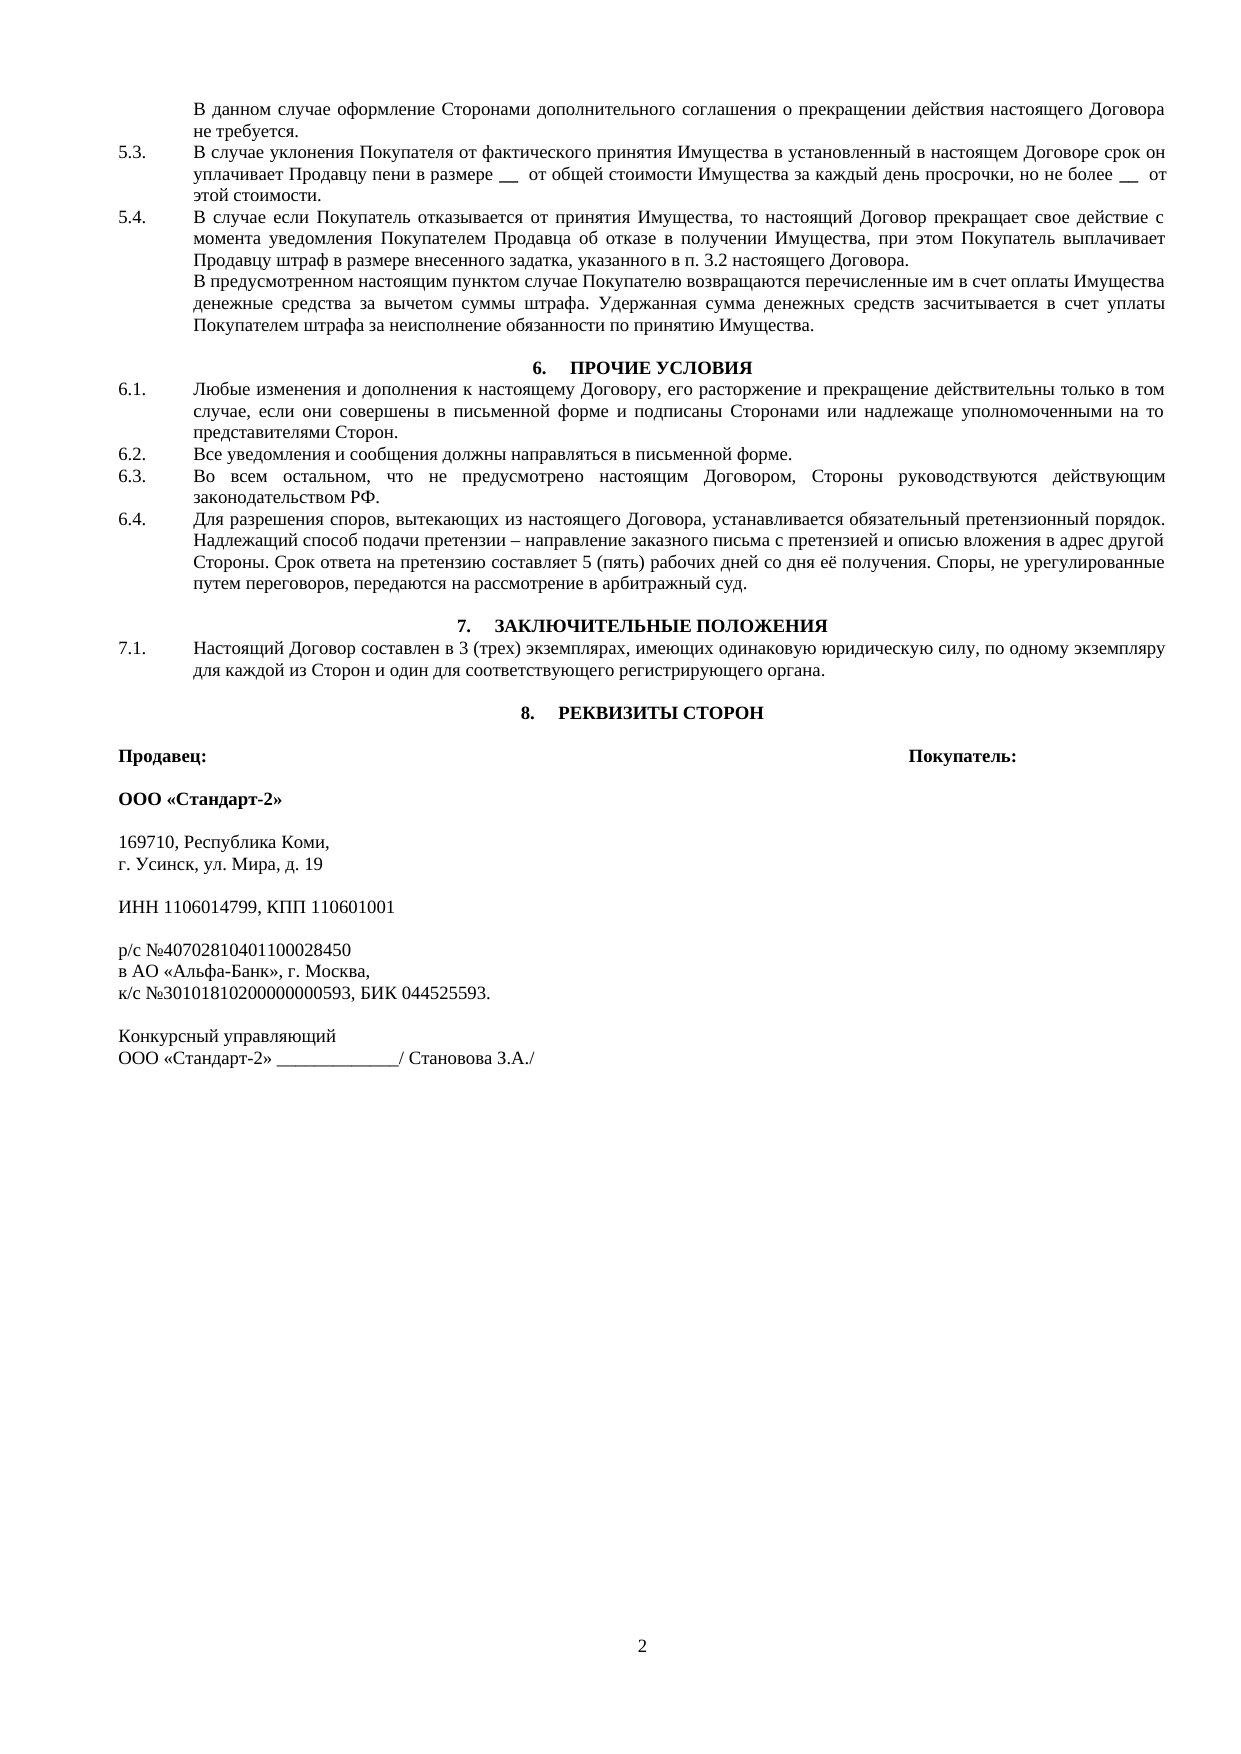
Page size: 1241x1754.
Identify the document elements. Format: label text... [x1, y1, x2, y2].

text ООО «Стандарт-2» [118, 788, 1167, 809]
text 169710, Республика Коми, [118, 831, 1167, 853]
text в АО «Альфа-Банк», г. Москва, [118, 960, 1167, 982]
list Настоящий Договор составлен в 3 (трех) экземплярах, имеющих одинаковую юридическую силу, по одному экземпляру для каждой из Сторон и один для соответствующего регистрирующего органа. [118, 637, 1167, 680]
list В случае если Покупатель отказывается от принятия Имущества, то настоящий Договор прекращает свое действие с момента уведомления Покупателем Продавца об отказе в получении Имущества, при этом Покупатель выплачивает Продавцу штраф в размере внесенного задатка, указанного в п. 3.2 настоящего Договора. [118, 206, 1167, 270]
text ООО «Стандарт-2» _____________/ Становова З.А./ [118, 1047, 1167, 1068]
list В случае уклонения Покупателя от фактического принятия Имущества в установленный в настоящем Договоре срок он уплачивает Продавцу пени в размере __ от общей стоимости Имущества за каждый день просрочки, но не более __ от этой стоимости. [118, 141, 1167, 206]
list ЗАКЛЮЧИТЕЛЬНЫЕ ПОЛОЖЕНИЯ [118, 615, 1167, 637]
text р/с №40702810401100028450 [118, 939, 1167, 960]
list РЕКВИЗИТЫ СТОРОН [118, 702, 1167, 723]
text Конкурсный управляющий [118, 1025, 1167, 1047]
list В предусмотренном настоящим пунктом случае Покупателю возвращаются перечисленные им в счет оплаты Имущества денежные средства за вычетом суммы штрафа. Удержанная сумма денежных средств засчитывается в счет уплаты Покупателем штрафа за неисполнение обязанности по принятию Имущества. [193, 270, 1167, 335]
list Для разрешения споров, вытекающих из настоящего Договора, устанавливается обязательный претензионный порядок. Надлежащий способ подачи претензии – направление заказного письма с претензией и описью вложения в адрес другой Стороны. Срок ответа на претензию составляет 5 (пять) рабочих дней со дня её получения. Споры, не урегулированные путем переговоров, передаются на рассмотрение в арбитражный суд. [118, 508, 1167, 594]
list Любые изменения и дополнения к настоящему Договору, его расторжение и прекращение действительны только в том случае, если они совершены в письменной форме и подписаны Сторонами или надлежаще уполномоченными на то представителями Сторон. [118, 378, 1167, 443]
text г. Усинск, ул. Мира, д. 19 [118, 853, 1167, 874]
text Продавец: Покупатель: [118, 745, 1167, 766]
list Все уведомления и сообщения должны направляться в письменной форме. [118, 443, 1167, 464]
text к/с №30101810200000000593, БИК 044525593. [118, 982, 1167, 1003]
text ИНН 1106014799, КПП 110601001 [118, 896, 1167, 917]
list В данном случае оформление Сторонами дополнительного соглашения о прекращении действия настоящего Договора не требуется. [193, 98, 1167, 141]
list Во всем остальном, что не предусмотрено настоящим Договором, Стороны руководствуются действующим законодательством РФ. [118, 464, 1167, 508]
list ПРОЧИЕ УСЛОВИЯ [118, 357, 1167, 378]
